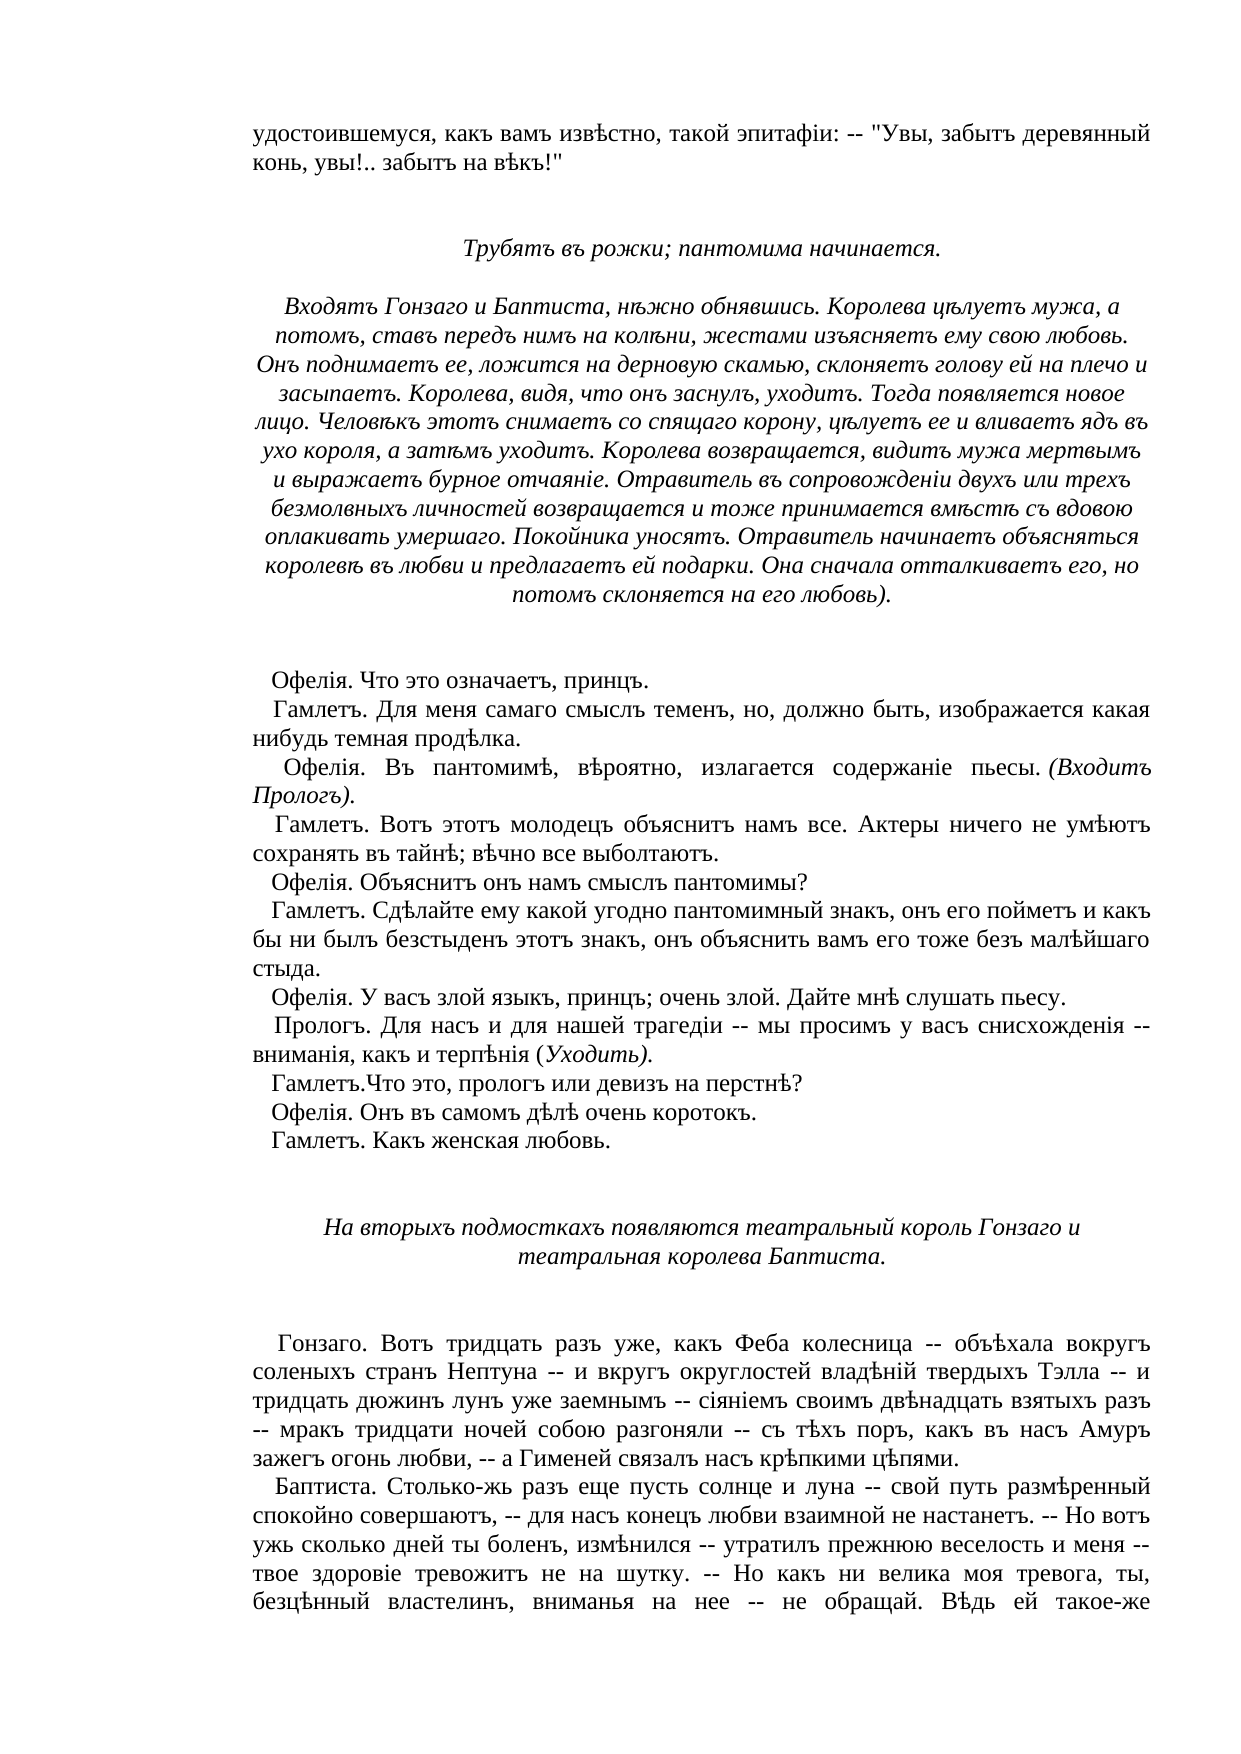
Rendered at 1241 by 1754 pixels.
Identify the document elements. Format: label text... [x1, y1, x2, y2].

text Гонзаго. Вотъ тридцать разъ уже, какъ Феба колесница -- объѣхала вокругъ соленыхъ странъ Нептуна -- и вкругъ округлостей владѣній твердыхъ Тэлла -- и тридцать дюжинъ лунъ уже заемнымъ -- сіяніемъ своимъ двѣнадцать взятыхъ разъ -- мракъ тридцати ночей собою разгоняли -- съ тѣхъ поръ, какъ въ насъ Амуръ зажегъ огонь любви, -- а Гименей связалъ насъ крѣпкими цѣпями. [252, 1328, 1152, 1471]
text Офелія. Въ пантомимѣ, вѣроятно, излагается содержаніе пьесы. (Входитъ Прологъ). [252, 752, 1152, 809]
text Офелія. Объяснитъ онъ намъ смыслъ пантомимы? [252, 867, 1152, 896]
text Гамлетъ. Сдѣлайте ему какой угодно пантомимный знакъ, онъ его пойметъ и какъ бы ни былъ безстыденъ этотъ знакъ, онъ объяснить вамъ его тоже безъ малѣйшаго стыда. [252, 896, 1152, 982]
text Гамлетъ. Для меня самаго смыслъ теменъ, но, должно быть, изображается какая нибудь темная продѣлка. [252, 694, 1152, 752]
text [252, 118, 1152, 176]
text Гамлетъ. Вотъ этотъ молодецъ объяснитъ намъ все. Актеры ничего не умѣютъ сохранять въ тайнѣ; вѣчно все выболтаютъ. [252, 809, 1152, 867]
text На вторыхъ подмосткахъ появляются театральный король Гонзаго и театральная королева Баптиста. [252, 1212, 1152, 1270]
text Гамлетъ.Что это, прологъ или девизъ на перстнѣ? [252, 1068, 1152, 1097]
text Офелія. Онъ въ самомъ дѣлѣ очень коротокъ. [252, 1097, 1152, 1126]
text Входятъ Гонзаго и Баптиста, нѣжно обнявшись. Королева цѣлуетъ мужа, а потомъ, ставъ передъ нимъ на колѣни, жестами изъясняетъ ему свою любовь. Онъ поднимаетъ ее, ложится на дерновую скамью, склоняетъ голову ей на плечо и засыпаетъ. Королева, видя, что онъ заснулъ, уходитъ. Тогда появляется новое лицо. Человѣкъ этотъ снимаетъ со спящаго корону, цѣлуетъ ее и вливаетъ ядъ въ ухо короля, а затѣмъ уходитъ. Королева возвращается, видитъ мужа мертвымъ и выражаетъ бурное отчаяніе. Отравитель въ сопровожденіи двухъ или трехъ безмолвныхъ личностей возвращается и тоже принимается вмѣстѣ съ вдовою оплакивать умершаго. Покойника уносятъ. Отравитель начинаетъ объясняться королевѣ въ любви и предлагаетъ ей подарки. Она сначала отталкиваетъ его, но потомъ склоняется на его любовь). [252, 291, 1152, 608]
text Офелія. Что это означаетъ, принцъ. [252, 666, 1152, 694]
text Офелія. У васъ злой языкъ, принцъ; очень злой. Дайте мнѣ слушать пьесу. [252, 982, 1152, 1011]
text Гамлетъ. Какъ женская любовь. [252, 1126, 1152, 1154]
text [252, 1471, 1152, 1615]
text Трубятъ въ рожки; пантомима начинается. [252, 233, 1152, 262]
text Прологъ. Для насъ и для нашей трагедіи -- мы просимъ у васъ снисхожденія -- вниманія, какъ и терпѣнія (Уходить). [252, 1011, 1152, 1068]
